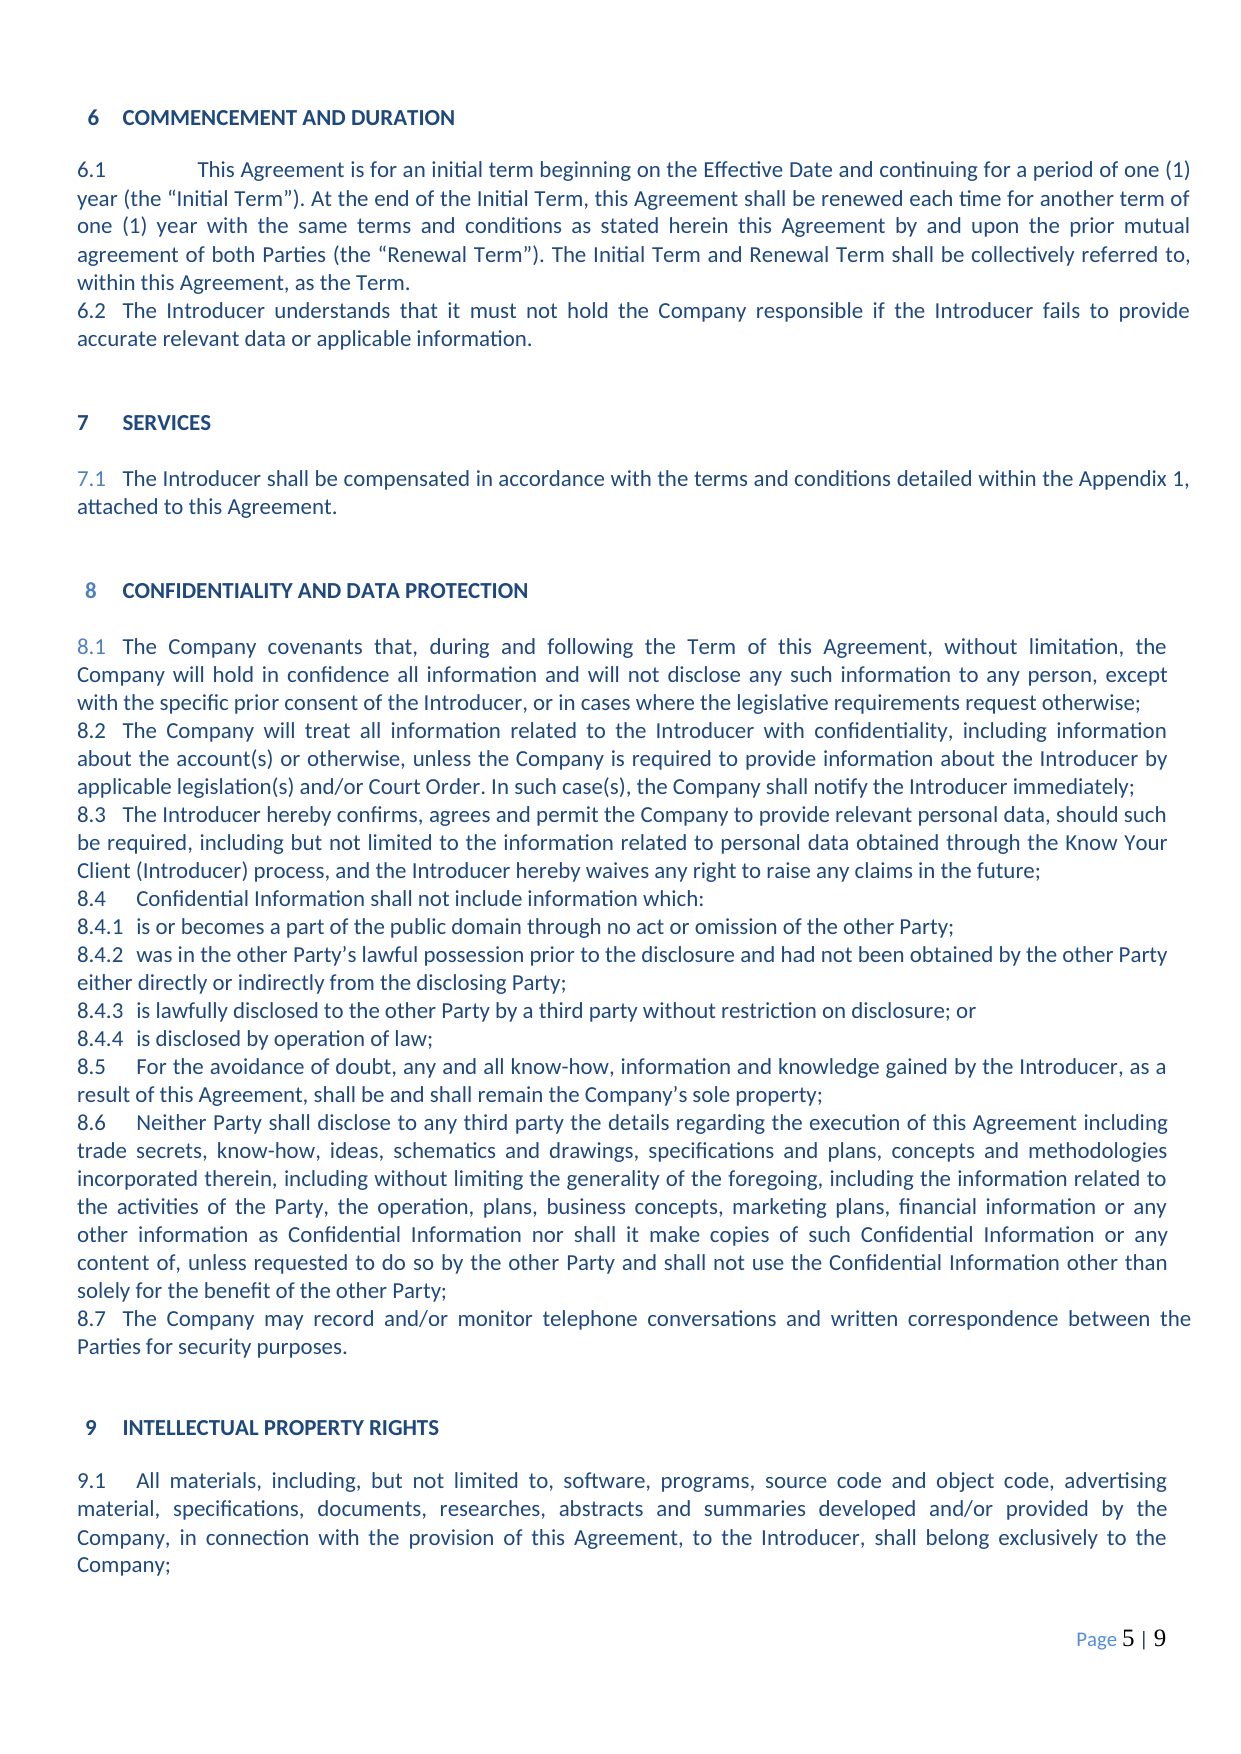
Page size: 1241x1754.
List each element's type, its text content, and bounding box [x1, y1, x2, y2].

list SERVICES [77, 408, 1169, 436]
text 6.2 The Introducer understands that it must not hold the Company responsible if the Introducer fails to provide accurate relevant data or applicable information. [77, 296, 1193, 352]
text 8.3 The Introducer hereby confirms, agrees and permit the Company to provide relevant personal data, should such be required, including but not limited to the information related to personal data obtained through the Know Your Client (Introducer) process, and the Introducer hereby waives any right to raise any claims in the future; [77, 800, 1169, 884]
list INTELLECTUAL PROPERTY RIGHTS [85, 1413, 1169, 1442]
list The Company covenants that, during and following the Term of this Agreement, without limitation, the Company will hold in confidence all information and will not disclose any such information to any person, except with the specific prior consent of the Introducer, or in cases where the legislative requirements request otherwise; [77, 632, 1169, 716]
list Neither Party shall disclose to any third party the details regarding the execution of this Agreement including trade secrets, know-how, ideas, schematics and drawings, specifications and plans, concepts and methodologies incorporated therein, including without limiting the generality of the foregoing, including the information related to the activities of the Party, the operation, plans, business concepts, marketing plans, financial information or any other information as Confidential Information nor shall it make copies of such Confidential Information or any content of, unless requested to do so by the other Party and shall not use the Confidential Information other than solely for the benefit of the other Party; [77, 1108, 1169, 1304]
text 8.7 The Company may record and/or monitor telephone conversations and written correspondence between the Parties for security purposes. [77, 1304, 1193, 1361]
list The Introducer shall be compensated in accordance with the terms and conditions detailed within the Appendix 1, attached to this Agreement. [77, 464, 1193, 520]
list COMMENCEMENT AND DURATION [87, 103, 1193, 131]
list is disclosed by operation of law; [77, 1024, 1169, 1052]
text 6.1 This Agreement is for an initial term beginning on the Effective Date and continuing for a period of one (1) year (the “Initial Term”). At the end of the Initial Term, this Agreement shall be renewed each time for another term of one (1) year with the same terms and conditions as stated herein this Agreement by and upon the prior mutual agreement of both Parties (the “Renewal Term”). The Initial Term and Renewal Term shall be collectively referred to, within this Agreement, as the Term. [77, 156, 1193, 296]
text 8.2 The Company will treat all information related to the Introducer with confidentiality, including information about the account(s) or otherwise, unless the Company is required to provide information about the Introducer by applicable legislation(s) and/or Court Order. In such case(s), the Company shall notify the Introducer immediately; [77, 716, 1169, 800]
list is or becomes a part of the public domain through no act or omission of the other Party; [77, 912, 1169, 940]
list Confidential Information shall not include information which: [77, 884, 1169, 912]
list is lawfully disclosed to the other Party by a third party without restriction on disclosure; or [77, 996, 1169, 1024]
list CONFIDENTIALITY AND DATA PROTECTION [85, 576, 1169, 604]
list All materials, including, but not limited to, software, programs, source code and object code, advertising material, specifications, documents, researches, abstracts and summaries developed and/or provided by the Company, in connection with the provision of this Agreement, to the Introducer, shall belong exclusively to the Company; [77, 1467, 1169, 1579]
list was in the other Party’s lawful possession prior to the disclosure and had not been obtained by the other Party either directly or indirectly from the disclosing Party; [77, 940, 1169, 996]
list For the avoidance of doubt, any and all know-how, information and knowledge gained by the Introducer, as a result of this Agreement, shall be and shall remain the Company’s sole property; [77, 1052, 1169, 1108]
